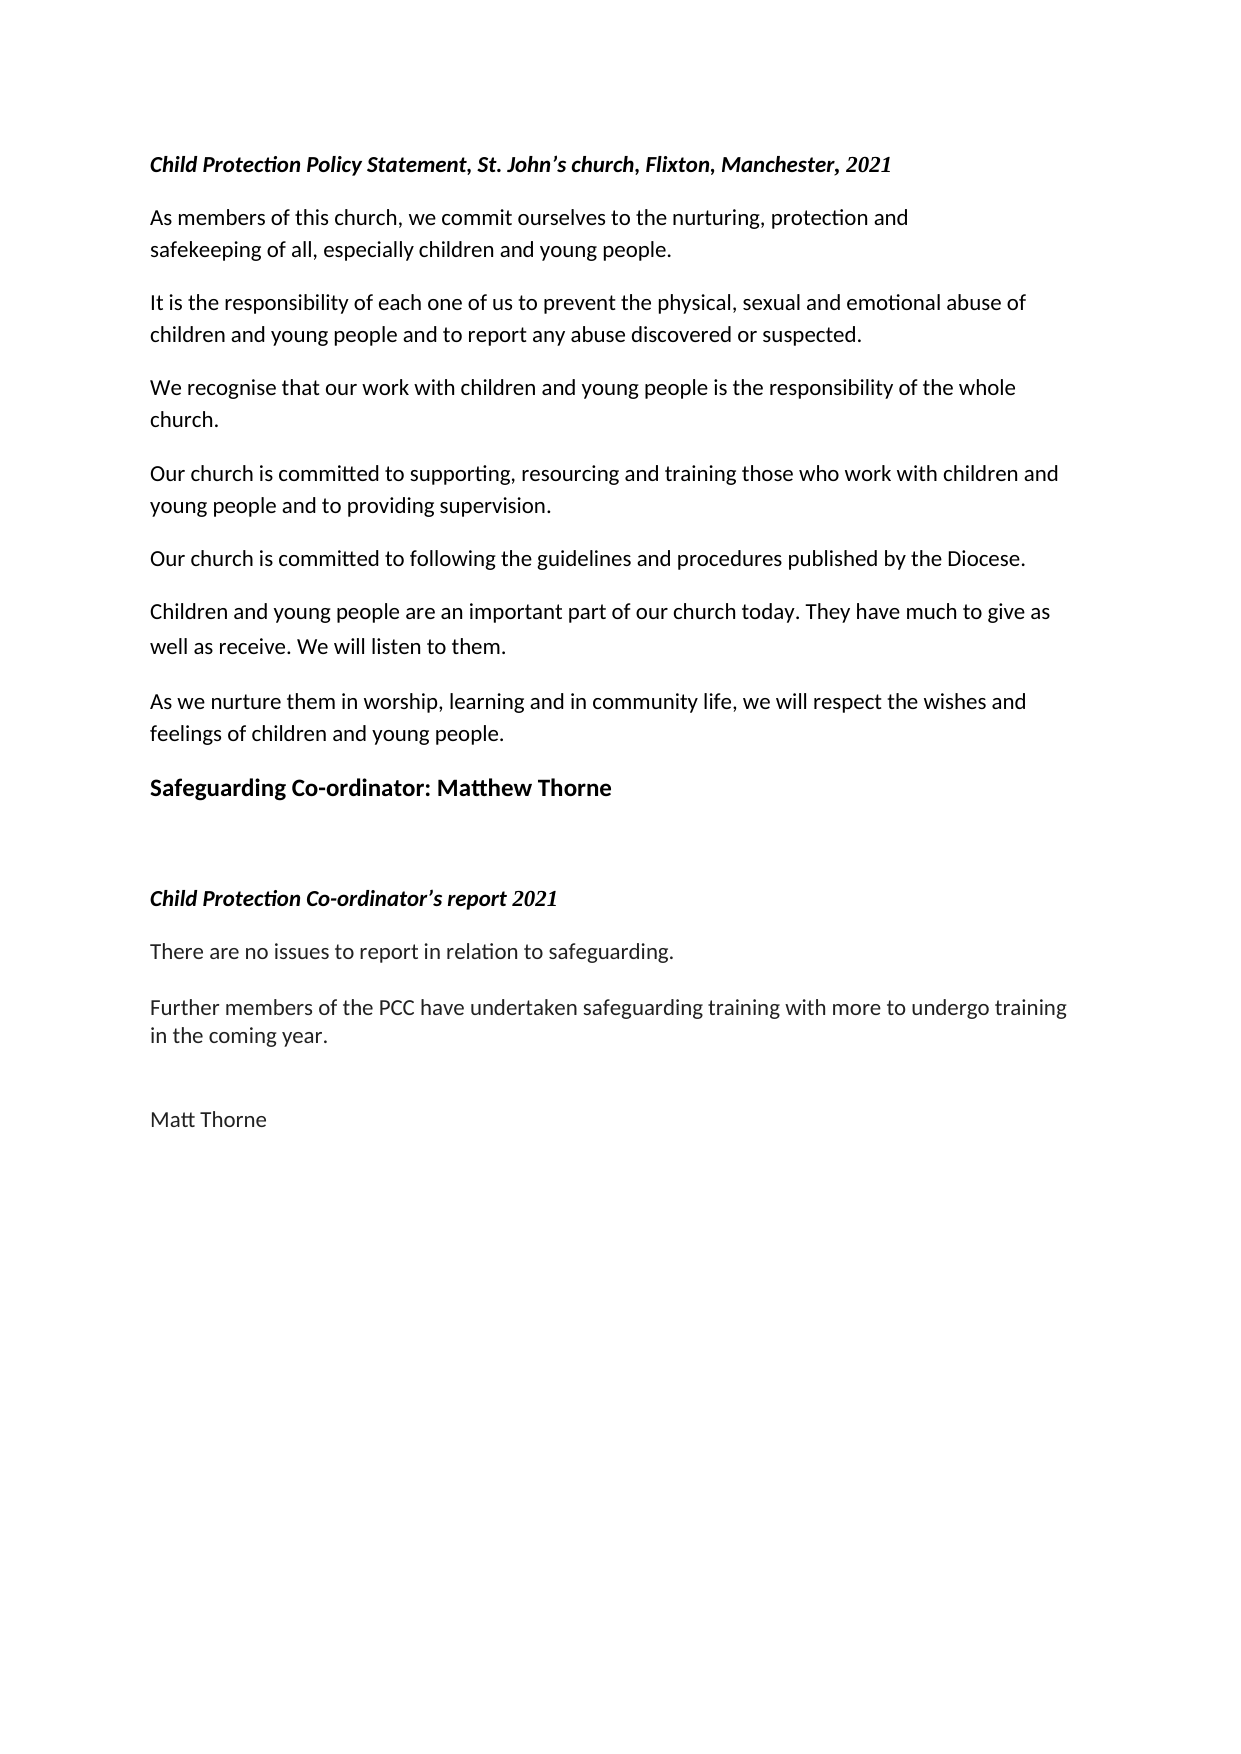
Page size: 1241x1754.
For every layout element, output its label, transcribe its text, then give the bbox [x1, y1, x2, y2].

text We recognise that our work with children and young people is the responsibility of the whole church. [150, 373, 1090, 434]
text As we nurture them in worship, learning and in community life, we will respect the wishes and feelings of children and young people. [150, 687, 1090, 747]
text Our church is committed to supporting, resourcing and training those who work with children and young people and to providing supervision. [150, 459, 1090, 519]
text Child Protection Co-ordinator’s report 2021 [150, 884, 1090, 912]
text Our church is committed to following the guidelines and procedures published by the Diocese. [150, 544, 1090, 572]
text Child Protection Policy Statement, St. John’s church, Flixton, Manchester, 2021 [150, 150, 1090, 178]
text Children and young people are an important part of our church today. They have much to give as well as receive. We will listen to them. [150, 597, 1090, 661]
text Matt Thorne [150, 1105, 1090, 1133]
text It is the responsibility of each one of us to prevent the physical, sexual and emotional abuse of children and young people and to report any abuse discovered or suspected. [150, 288, 1090, 348]
text As members of this church, we commit ourselves to the nurturing, protection and safekeeping of all, especially children and young people. [150, 203, 1090, 263]
text There are no issues to report in relation to safeguarding. [150, 937, 1090, 965]
text Further members of the PCC have undertaken safeguarding training with more to undergo training in the coming year. [150, 993, 1090, 1049]
text Safeguarding Co-ordinator: Matthew Thorne [150, 772, 1090, 803]
